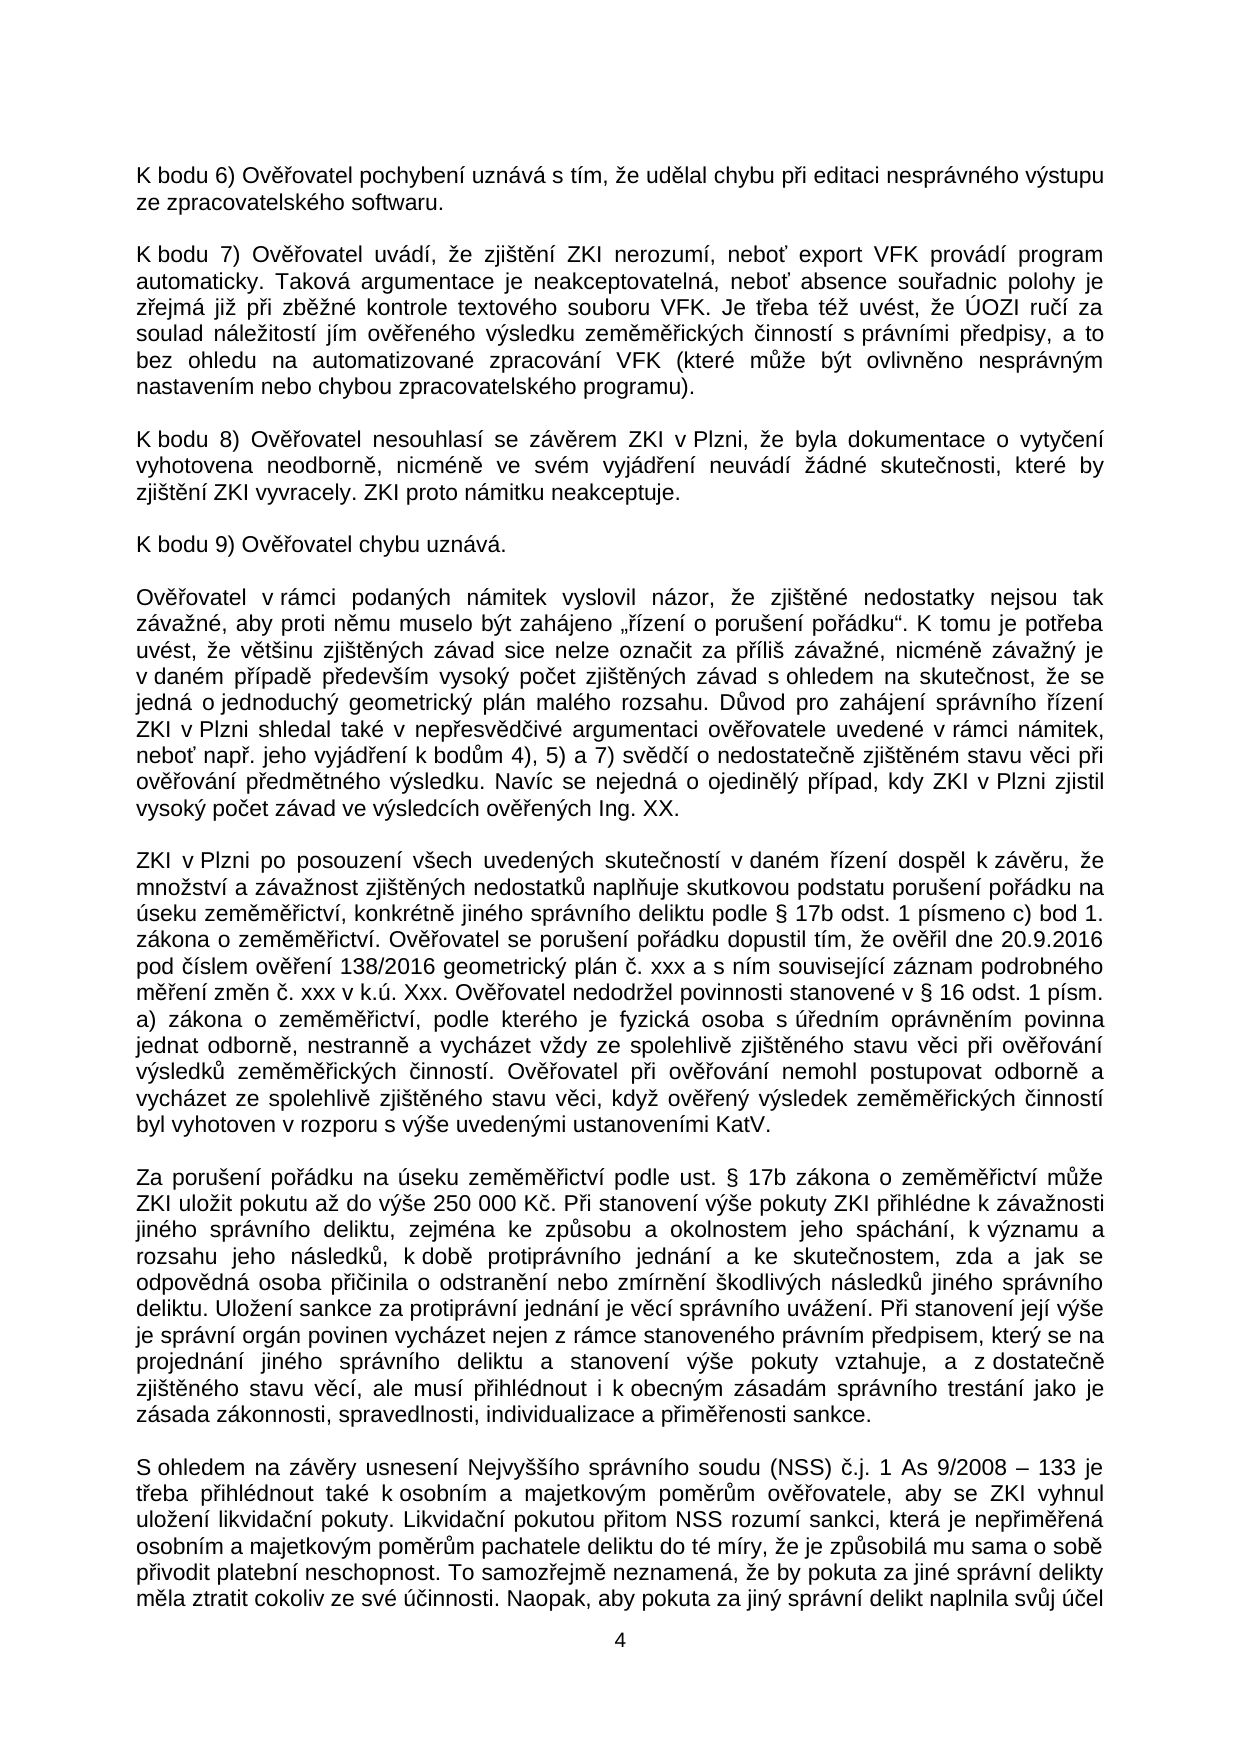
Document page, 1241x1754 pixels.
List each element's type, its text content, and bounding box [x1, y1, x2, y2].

text Za porušení pořádku na úseku zeměměřictví podle ust. § 17b zákona o zeměměřictví může ZKI uložit pokutu až do výše 250 000 Kč. Při stanovení výše pokuty ZKI přihlédne k závažnosti jiného správního deliktu, zejména ke způsobu a okolnostem jeho spáchání, k významu a rozsahu jeho následků, k době protiprávního jednání a ke skutečnostem, zda a jak se odpovědná osoba přičinila o odstranění nebo zmírnění škodlivých následků jiného správního deliktu. Uložení sankce za protiprávní jednání je věcí správního uvážení. Při stanovení její výše je správní orgán povinen vycházet nejen z rámce stanoveného právním předpisem, který se na projednání jiného správního deliktu a stanovení výše pokuty vztahuje, a z dostatečně zjištěného stavu věcí, ale musí přihlédnout i k obecným zásadám správního trestání jako je zásada zákonnosti, spravedlnosti, individualizace a přiměřenosti sankce. [136, 1164, 1104, 1427]
text K bodu 7) Ověřovatel uvádí, že zjištění ZKI nerozumí, neboť export VFK provádí program automaticky. Taková argumentace je neakceptovatelná, neboť absence souřadnic polohy je zřejmá již při zběžné kontrole textového souboru VFK. Je třeba též uvést, že ÚOZI ručí za soulad náležitostí jím ověřeného výsledku zeměměřických činností s právními předpisy, a to bez ohledu na automatizované zpracování VFK (které může být ovlivněno nesprávným nastavením nebo chybou zpracovatelského programu). [136, 241, 1104, 399]
text Ověřovatel v rámci podaných námitek vyslovil názor, že zjištěné nedostatky nejsou tak závažné, aby proti němu muselo být zahájeno „řízení o porušení pořádku“. K tomu je potřeba uvést, že většinu zjištěných závad sice nelze označit za příliš závažné, nicméně závažný je v daném případě především vysoký počet zjištěných závad s ohledem na skutečnost, že se jedná o jednoduchý geometrický plán malého rozsahu. Důvod pro zahájení správního řízení ZKI v Plzni shledal také v nepřesvědčivé argumentaci ověřovatele uvedené v rámci námitek, neboť např. jeho vyjádření k bodům 4), 5) a 7) svědčí o nedostatečně zjištěném stavu věci při ověřování předmětného výsledku. Navíc se nejedná o ojedinělý případ, kdy ZKI v Plzni zjistil vysoký počet závad ve výsledcích ověřených Ing. XX. [136, 584, 1104, 821]
text ZKI v Plzni po posouzení všech uvedených skutečností v daném řízení dospěl k závěru, že množství a závažnost zjištěných nedostatků naplňuje skutkovou podstatu porušení pořádku na úseku zeměměřictví, konkrétně jiného správního deliktu podle § 17b odst. 1 písmeno c) bod 1. zákona o zeměměřictví. Ověřovatel se porušení pořádku dopustil tím, že ověřil dne 20.9.2016 pod číslem ověření 138/2016 geometrický plán č. xxx a s ním související záznam podrobného měření změn č. xxx v k.ú. Xxx. Ověřovatel nedodržel povinnosti stanovené v § 16 odst. 1 písm. a) zákona o zeměměřictví, podle kterého je fyzická osoba s úředním oprávněním povinna jednat odborně, nestranně a vycházet vždy ze spolehlivě zjištěného stavu věci při ověřování výsledků zeměměřických činností. Ověřovatel při ověřování nemohl postupovat odborně a vycházet ze spolehlivě zjištěného stavu věci, když ověřený výsledek zeměměřických činností byl vyhotoven v rozporu s výše uvedenými ustanoveními KatV. [136, 847, 1104, 1137]
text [136, 1453, 1104, 1612]
text K bodu 6) Ověřovatel pochybení uznává s tím, že udělal chybu při editaci nesprávného výstupu ze zpracovatelského softwaru. [136, 162, 1104, 215]
text K bodu 8) Ověřovatel nesouhlasí se závěrem ZKI v Plzni, že byla dokumentace o vytyčení vyhotovena neodborně, nicméně ve svém vyjádření neuvádí žádné skutečnosti, které by zjištění ZKI vyvracely. ZKI proto námitku neakceptuje. [136, 426, 1104, 505]
text K bodu 9) Ověřovatel chybu uznává. [136, 531, 1104, 557]
